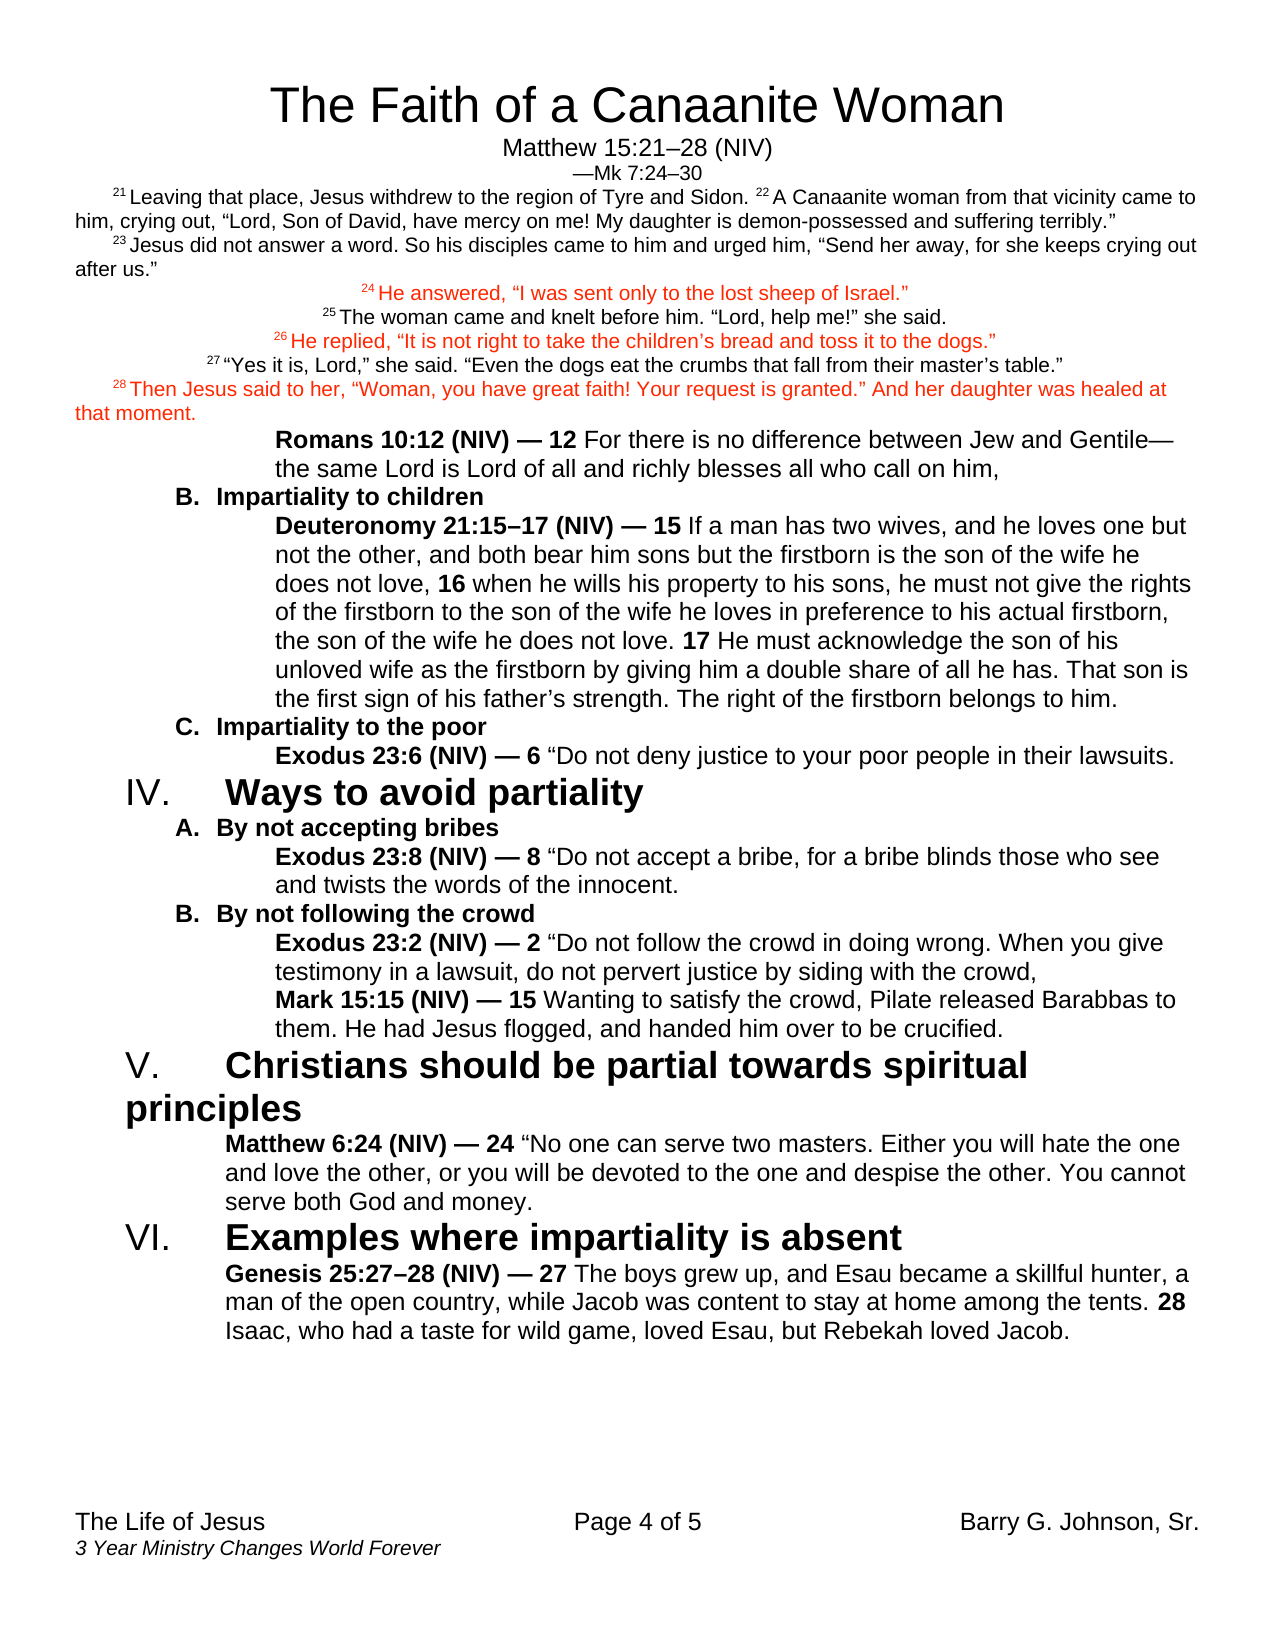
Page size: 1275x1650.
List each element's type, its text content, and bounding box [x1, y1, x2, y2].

text Romans 10:12 (NIV) — 12 For there is no difference between Jew and Gentile—the same Lord is Lord of all and richly blesses all who call on him, [275, 425, 1200, 482]
list Examples where impartiality is absent [125, 1215, 1200, 1258]
text Mark 15:15 (NIV) — 15 Wanting to satisfy the crowd, Pilate released Barabbas to them. He had Jesus flogged, and handed him over to be crucified. [275, 985, 1200, 1043]
text Exodus 23:8 (NIV) — 8 “Do not accept a bribe, for a bribe blinds those who see and twists the words of the innocent. [275, 842, 1200, 899]
list Christians should be partial towards spiritual principles [125, 1043, 1200, 1129]
text Exodus 23:6 (NIV) — 6 “Do not deny justice to your poor people in their lawsuits. [275, 741, 1200, 770]
list Impartiality to the poor [175, 712, 1200, 741]
list By not following the crowd [175, 899, 1200, 928]
list Impartiality to children [175, 482, 1200, 511]
list By not accepting bribes [175, 813, 1200, 842]
text Matthew 6:24 (NIV) — 24 “No one can serve two masters. Either you will hate the one and love the other, or you will be devoted to the one and despise the other. You cannot serve both God and money. [225, 1129, 1200, 1215]
text Deuteronomy 21:15–17 (NIV) — 15 If a man has two wives, and he loves one but not the other, and both bear him sons but the firstborn is the son of the wife he does not love, 16 when he wills his property to his sons, he must not give the rights of the firstborn to the son of the wife he loves in preference to his actual firstborn, the son of the wife he does not love. 17 He must acknowledge the son of his unloved wife as the firstborn by giving him a double share of all he has. That son is the first sign of his father’s strength. The right of the firstborn belongs to him. [275, 511, 1200, 712]
list Ways to avoid partiality [125, 770, 1200, 813]
text Genesis 25:27–28 (NIV) — 27 The boys grew up, and Esau became a skillful hunter, a man of the open country, while Jacob was content to stay at home among the tents. 28 Isaac, who had a taste for wild game, loved Esau, but Rebekah loved Jacob. [225, 1258, 1200, 1345]
text Exodus 23:2 (NIV) — 2 “Do not follow the crowd in doing wrong. When you give testimony in a lawsuit, do not pervert justice by siding with the crowd, [275, 928, 1200, 985]
